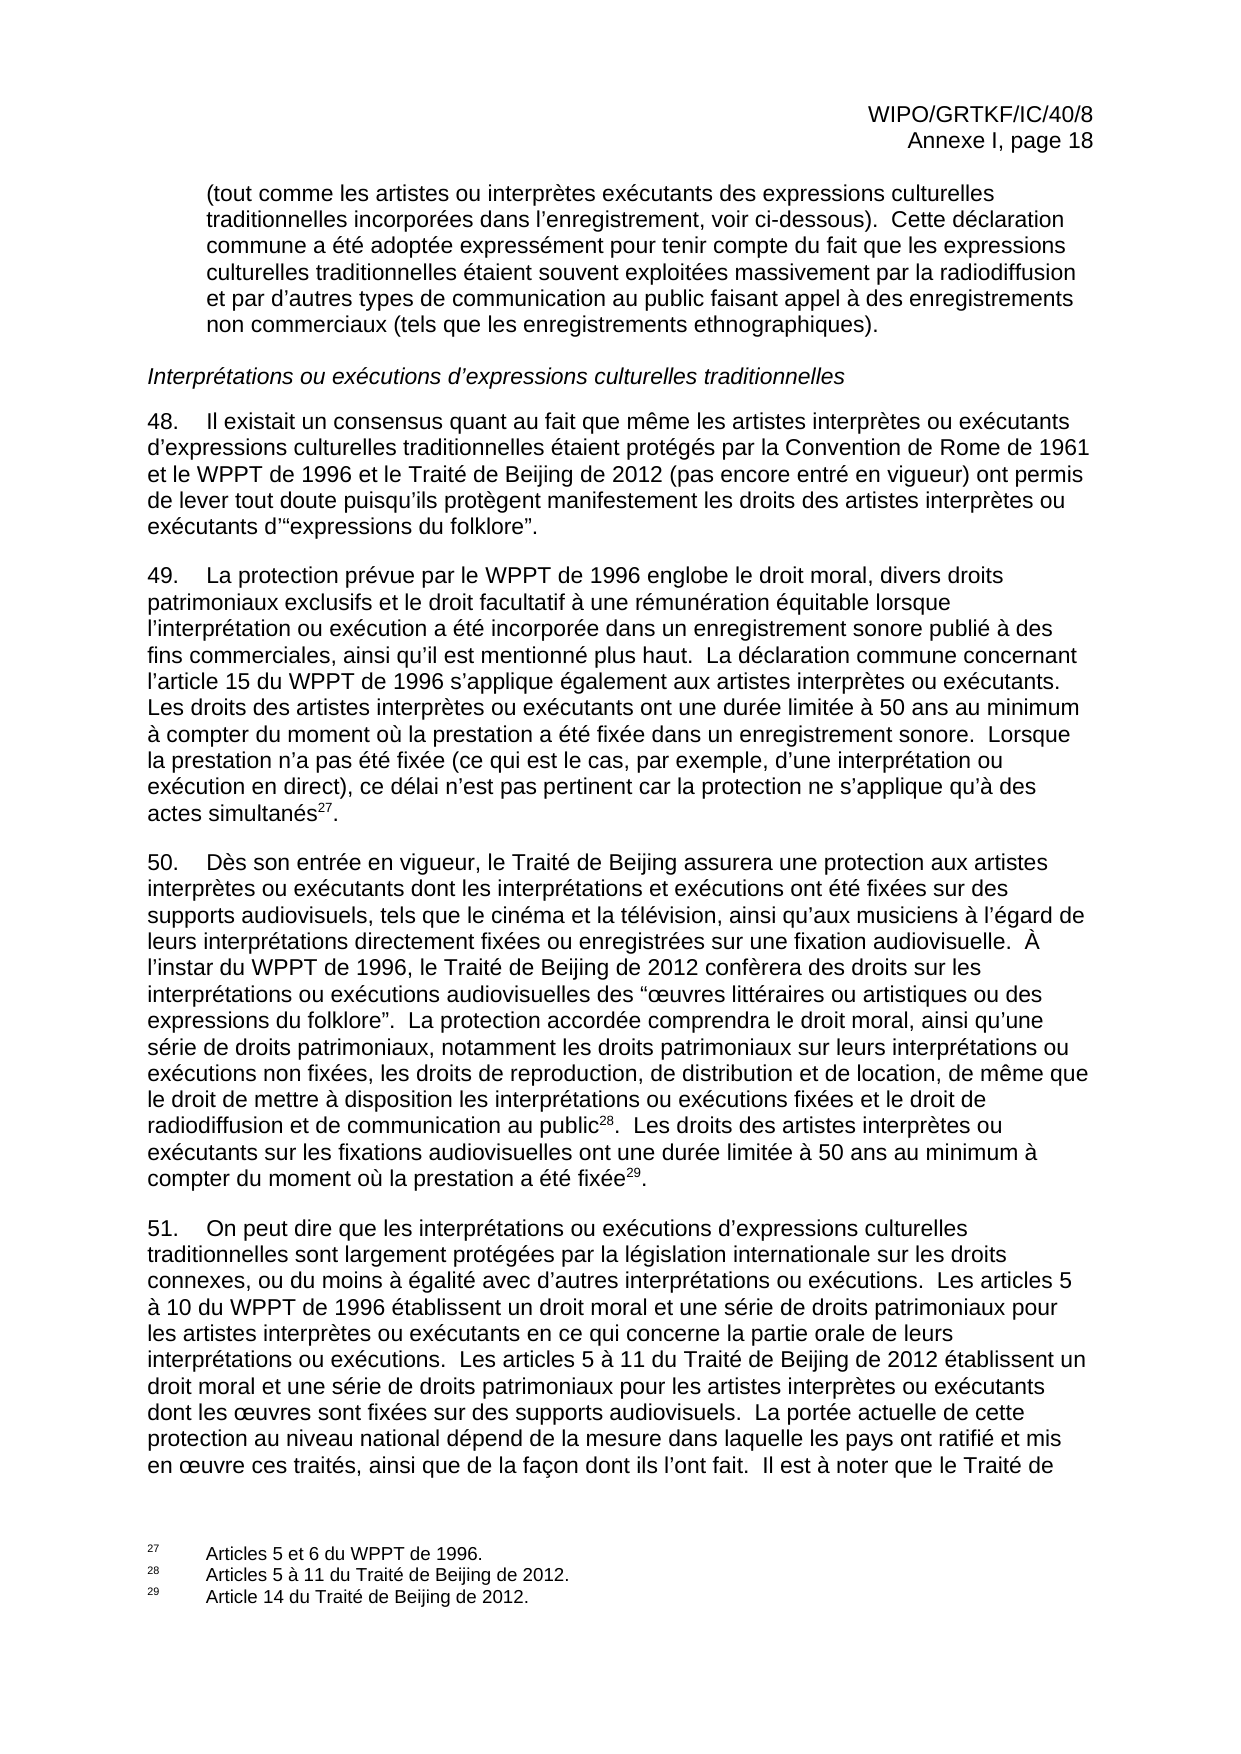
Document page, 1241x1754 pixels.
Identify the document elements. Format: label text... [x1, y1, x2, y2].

text Dès son entrée en vigueur, le Traité de Beijing assurera une protection aux artistes interprètes ou exécutants dont les interprétations et exécutions ont été fixées sur des supports audiovisuels, tels que le cinéma et la télévision, ainsi qu’aux musiciens à l’égard de leurs interprétations directement fixées ou enregistrées sur une fixation audiovisuelle. À l’instar du WPPT de 1996, le Traité de Beijing de 2012 confèrera des droits sur les interprétations ou exécutions audiovisuelles des “œuvres littéraires ou artistiques ou des expressions du folklore”. La protection accordée comprendra le droit moral, ainsi qu’une série de droits patrimoniaux, notamment les droits patrimoniaux sur leurs interprétations ou exécutions non fixées, les droits de reproduction, de distribution et de location, de même que le droit de mettre à disposition les interprétations ou exécutions fixées et le droit de radiodiffusion et de communication au public. Les droits des artistes interprètes ou exécutants sur les fixations audiovisuelles ont une durée limitée à 50 ans au minimum à compter du moment où la prestation a été fixée. [147, 849, 1093, 1192]
text Il existait un consensus quant au fait que même les artistes interprètes ou exécutants d’expressions culturelles traditionnelles étaient protégés par la Convention de Rome de 1961 et le WPPT de 1996 et le Traité de Beijing de 2012 (pas encore entré en vigueur) ont permis de lever tout doute puisqu’ils protègent manifestement les droits des artistes interprètes ou exécutants d’“expressions du folklore”. [147, 408, 1093, 539]
text La protection prévue par le WPPT de 1996 englobe le droit moral, divers droits patrimoniaux exclusifs et le droit facultatif à une rémunération équitable lorsque l’interprétation ou exécution a été incorporée dans un enregistrement sonore publié à des fins commerciales, ainsi qu’il est mentionné plus haut. La déclaration commune concernant l’article 15 du WPPT de 1996 s’applique également aux artistes interprètes ou exécutants. Les droits des artistes interprètes ou exécutants ont une durée limitée à 50 ans au minimum à compter du moment où la prestation a été fixée dans un enregistrement sonore. Lorsque la prestation n’a pas été fixée (ce qui est le cas, par exemple, d’une interprétation ou exécution en direct), ce délai n’est pas pertinent car la protection ne s’applique qu’à des actes simultanés. [147, 562, 1093, 826]
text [147, 1214, 1093, 1478]
subtitle Interprétations ou exécutions d’expressions culturelles traditionnelles [147, 363, 1093, 389]
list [206, 179, 1093, 338]
